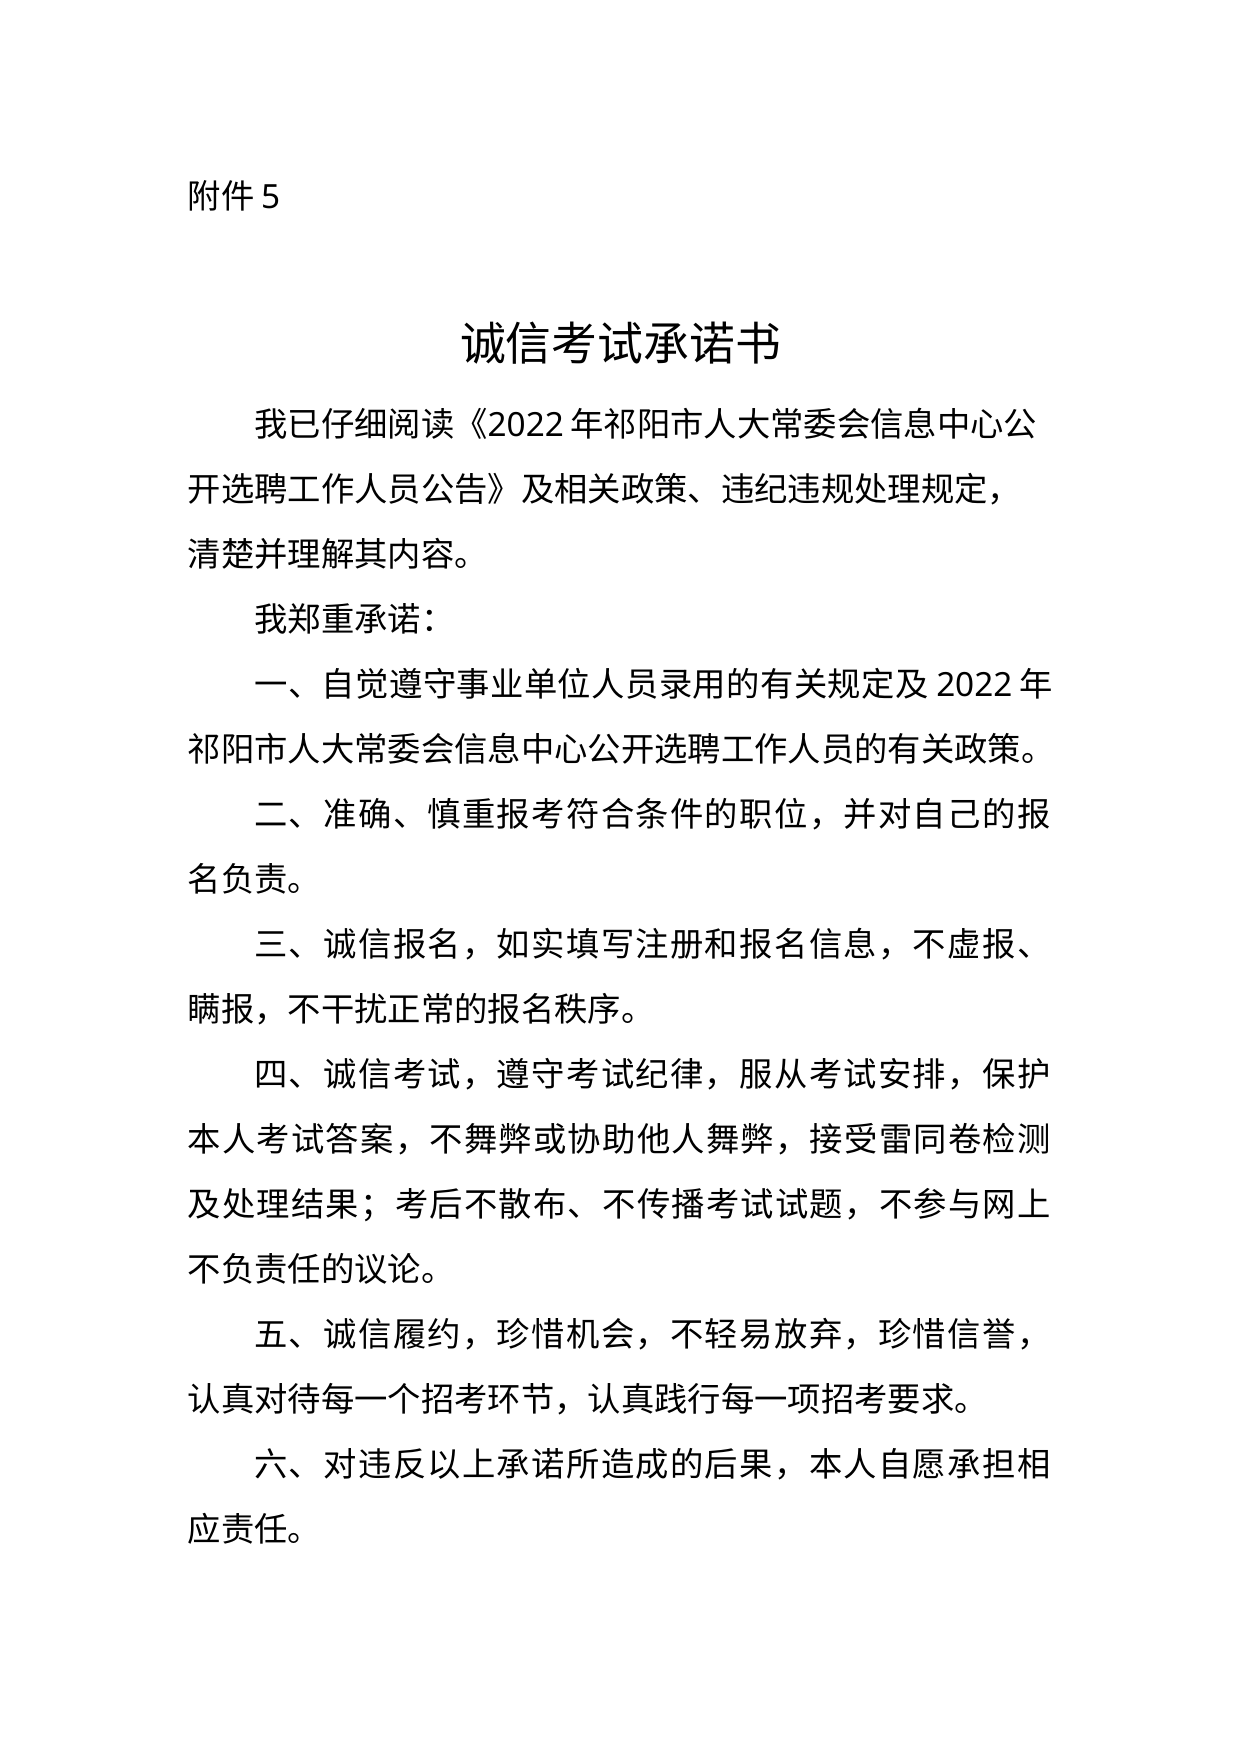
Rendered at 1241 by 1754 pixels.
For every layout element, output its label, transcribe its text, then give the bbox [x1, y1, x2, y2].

text 我已仔细阅读《2022年祁阳市人大常委会信息中心公开选聘工作人员公告》及相关政策、违纪违规处理规定，清楚并理解其内容。 [187, 389, 1053, 584]
text 一、自觉遵守事业单位人员录用的有关规定及2022年祁阳市人大常委会信息中心公开选聘工作人员的有关政策。 [187, 649, 1053, 779]
text 二、准确、慎重报考符合条件的职位，并对自己的报名负责。 [187, 779, 1053, 909]
text 五、诚信履约，珍惜机会，不轻易放弃，珍惜信誉，认真对待每一个招考环节，认真践行每一项招考要求。 [187, 1299, 1053, 1429]
text 诚信考试承诺书 [187, 292, 1053, 389]
text 三、诚信报名，如实填写注册和报名信息，不虚报、瞒报，不干扰正常的报名秩序。 [187, 909, 1053, 1039]
text 附件5 [187, 162, 1053, 227]
text 六、对违反以上承诺所造成的后果，本人自愿承担相应责任。 [187, 1429, 1053, 1559]
text 四、诚信考试，遵守考试纪律，服从考试安排，保护本人考试答案，不舞弊或协助他人舞弊，接受雷同卷检测及处理结果；考后不散布、不传播考试试题，不参与网上不负责任的议论。 [187, 1039, 1053, 1299]
text 我郑重承诺： [187, 584, 1053, 649]
